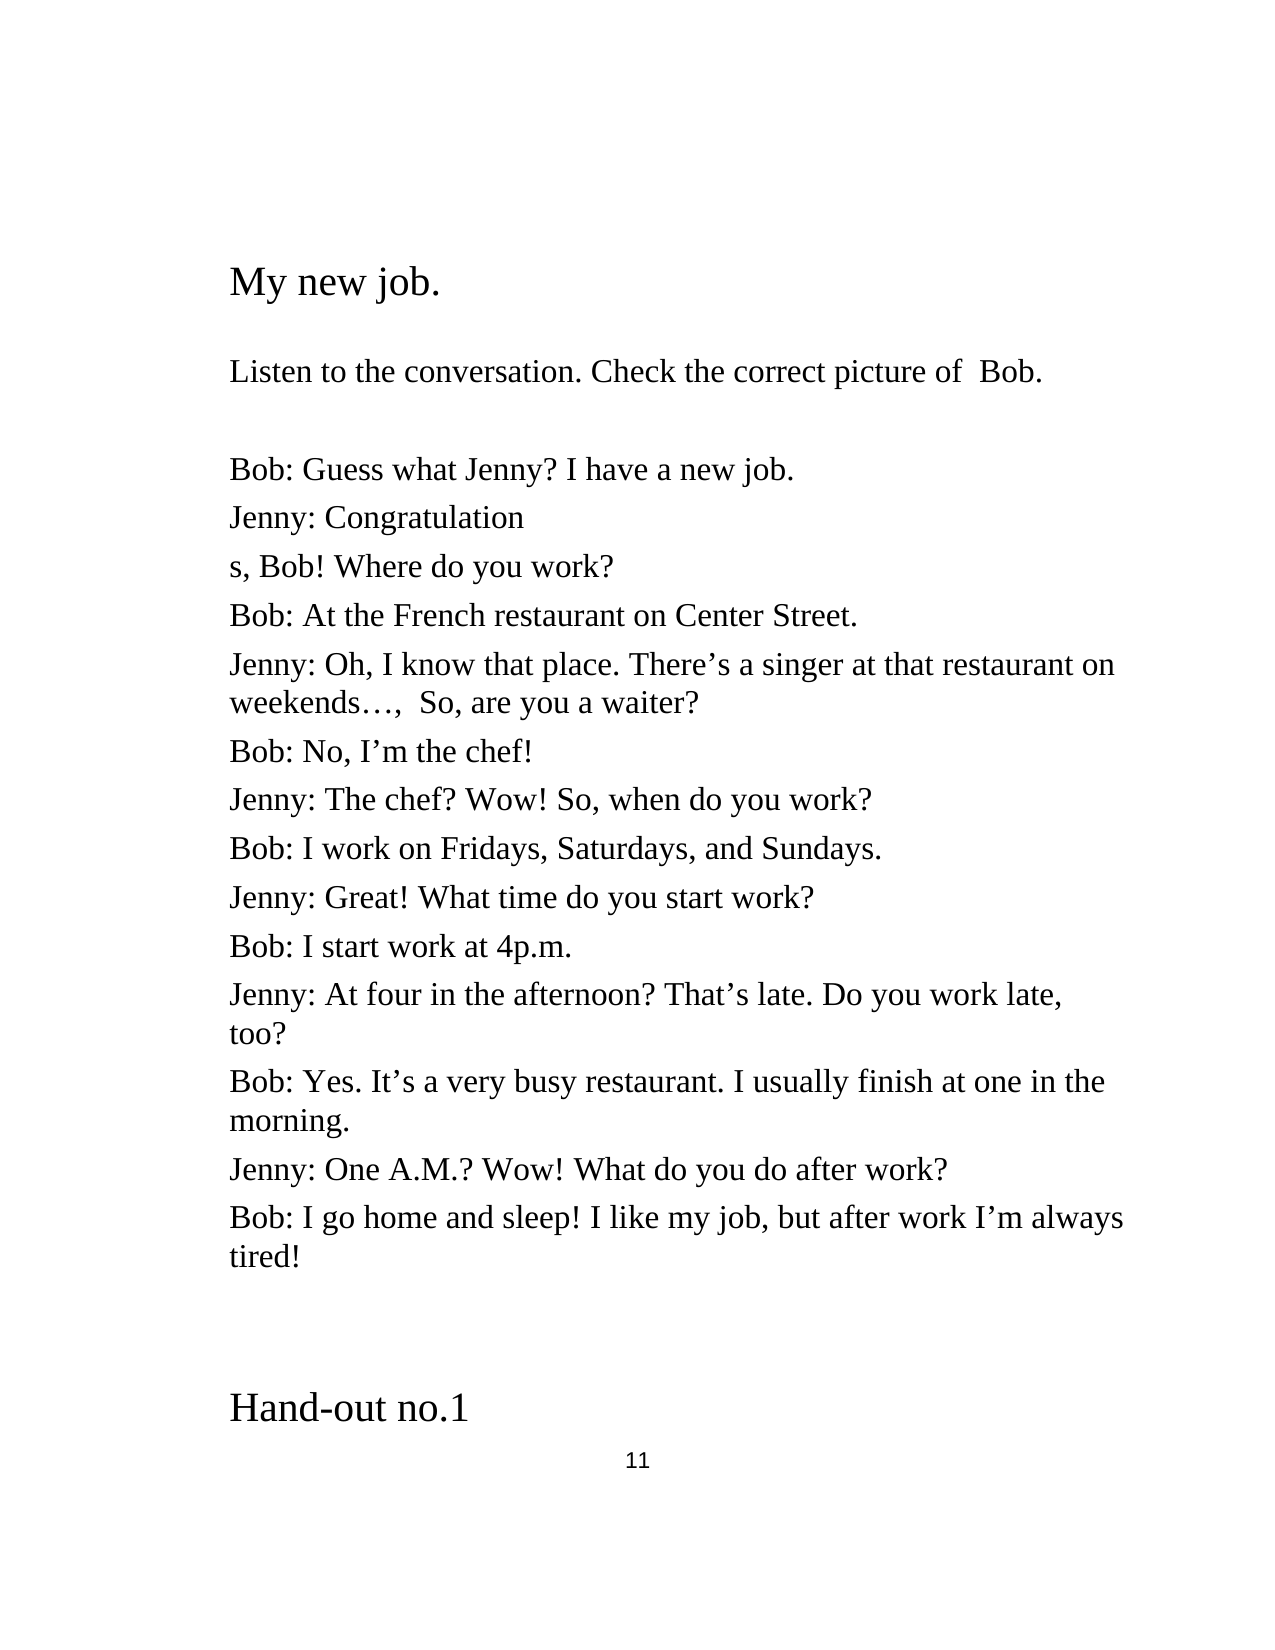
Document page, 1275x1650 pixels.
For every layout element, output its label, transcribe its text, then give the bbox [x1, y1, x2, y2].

list Bob: I start work at 4p.m. [229, 926, 1125, 964]
list Jenny: One A.M.? Wow! What do you do after work? [229, 1149, 1125, 1187]
list Jenny: The chef? Wow! So, when do you work? [229, 780, 1125, 818]
list s, Bob! Where do you work? [229, 546, 1125, 585]
list Bob: I go home and sleep! I like my job, but after work I’m always tired! [229, 1198, 1125, 1274]
list Bob: No, I’m the chef! [229, 731, 1125, 769]
list My new job. [229, 256, 1125, 304]
list Hand-out no.1 [229, 1382, 1125, 1430]
list Bob: At the French restaurant on Center Street. [229, 595, 1125, 633]
list Bob: Yes. It’s a very busy restaurant. I usually finish at one in the morning. [229, 1062, 1125, 1138]
list Listen to the conversation. Check the correct picture of Bob. [229, 351, 1125, 390]
list Jenny: Oh, I know that place. There’s a singer at that restaurant on weekends…, So, are you a waiter? [229, 644, 1125, 721]
list Jenny: At four in the afternoon? That’s late. Do you work late, too? [229, 975, 1125, 1051]
list Jenny: Great! What time do you start work? [229, 877, 1125, 916]
list Bob: I work on Fridays, Saturdays, and Sundays. [229, 828, 1125, 867]
list Jenny: Congratulation [229, 498, 1125, 536]
list Bob: Guess what Jenny? I have a new job. [229, 449, 1125, 487]
